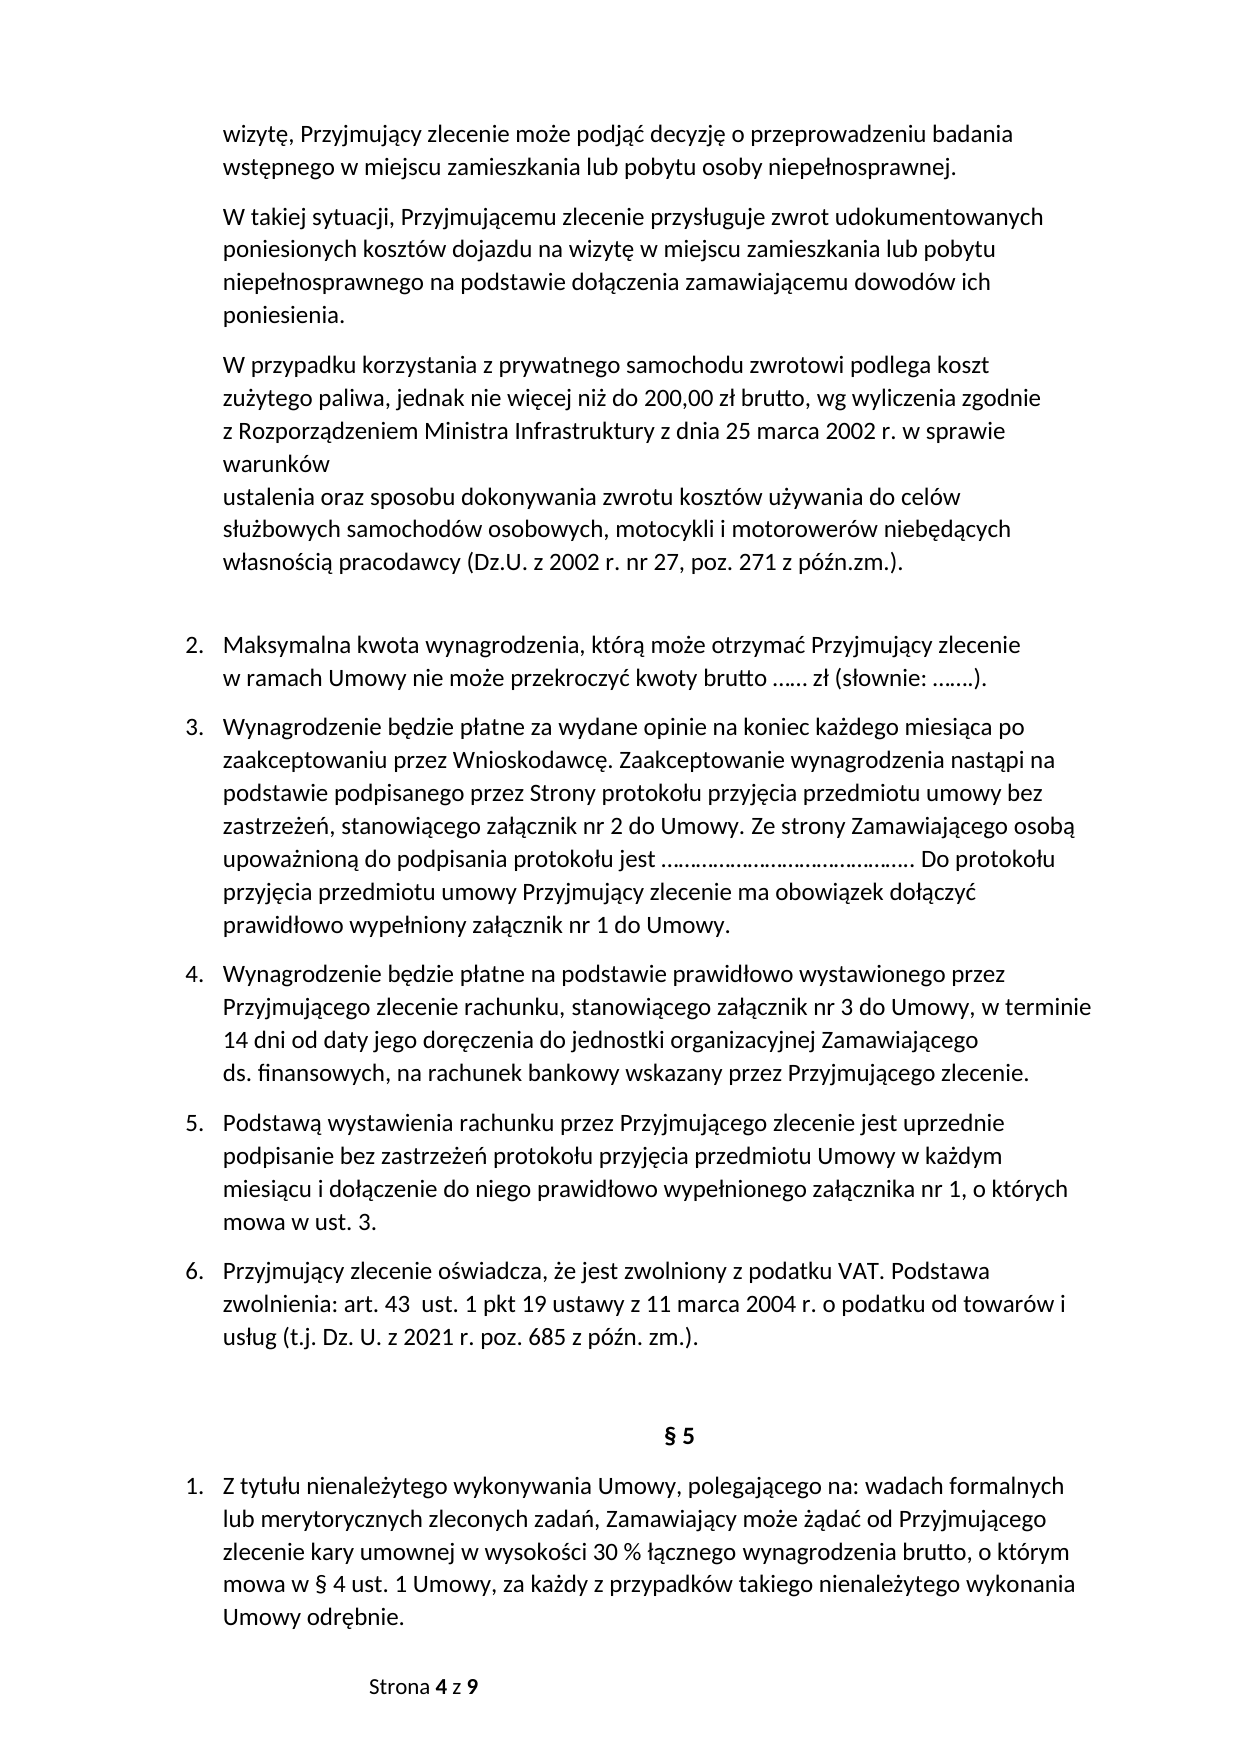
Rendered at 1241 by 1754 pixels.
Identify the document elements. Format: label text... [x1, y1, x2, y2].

text służbowych samochodów osobowych, motocykli i motorowerów niebędących własnością pracodawcy (Dz.U. z 2002 r. nr 27, poz. 271 z późn.zm.). [223, 514, 1092, 577]
list Wynagrodzenie będzie płatne na podstawie prawidłowo wystawionego przez Przyjmującego zlecenie rachunku, stanowiącego załącznik nr 3 do Umowy, w terminie 14 dni od daty jego doręczenia do jednostki organizacyjnej Zamawiającego ds. finansowych, na rachunek bankowy wskazany przez Przyjmującego zlecenie. [185, 959, 1092, 1088]
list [185, 118, 1092, 182]
text ustalenia oraz sposobu dokonywania zwrotu kosztów używania do celów [223, 481, 1092, 511]
list Z tytułu nienależytego wykonywania Umowy, polegającego na: wadach formalnych lub merytorycznych zleconych zadań, Zamawiający może żądać od Przyjmującego zlecenie kary umownej w wysokości 30 % łącznego wynagrodzenia brutto, o którym mowa w § 4 ust. 1 Umowy, za każdy z przypadków takiego nienależytego wykonania Umowy odrębnie. [185, 1470, 1092, 1632]
text W przypadku korzystania z prywatnego samochodu zwrotowi podlega koszt zużytego paliwa, jednak nie więcej niż do 200,00 zł brutto, wg wyliczenia zgodnie [223, 349, 1092, 412]
list Przyjmujący zlecenie oświadcza, że jest zwolniony z podatku VAT. Podstawa zwolnienia: art. 43 ust. 1 pkt 19 ustawy z 11 marca 2004 r. o podatku od towarów i usług (t.j. Dz. U. z 2021 r. poz. 685 z późn. zm.). [185, 1255, 1092, 1352]
text W takiej sytuacji, Przyjmującemu zlecenie przysługuje zwrot udokumentowanych poniesionych kosztów dojazdu na wizytę w miejscu zamieszkania lub pobytu niepełnosprawnego na podstawie dołączenia zamawiającemu dowodów ich poniesienia. [223, 201, 1092, 330]
text z Rozporządzeniem Ministra Infrastruktury z dnia 25 marca 2002 r. w sprawie warunków [223, 415, 1092, 478]
list Podstawą wystawienia rachunku przez Przyjmującego zlecenie jest uprzednie podpisanie bez zastrzeżeń protokołu przyjęcia przedmiotu Umowy w każdym miesiącu i dołączenie do niego prawidłowo wypełnionego załącznika nr 1, o których mowa w ust. 3. [185, 1107, 1092, 1236]
list Wynagrodzenie będzie płatne za wydane opinie na koniec każdego miesiąca po zaakceptowaniu przez Wnioskodawcę. Zaakceptowanie wynagrodzenia nastąpi na podstawie podpisanego przez Strony protokołu przyjęcia przedmiotu umowy bez zastrzeżeń, stanowiącego załącznik nr 2 do Umowy. Ze strony Zamawiającego osobą upoważnioną do podpisania protokołu jest …………………………………….. Do protokołu przyjęcia przedmiotu umowy Przyjmujący zlecenie ma obowiązek dołączyć prawidłowo wypełniony załącznik nr 1 do Umowy. [185, 712, 1092, 939]
text § 5 [590, 1420, 1092, 1451]
list Maksymalna kwota wynagrodzenia, którą może otrzymać Przyjmujący zlecenie w ramach Umowy nie może przekroczyć kwoty brutto …… zł (słownie: …….). [185, 629, 1092, 692]
